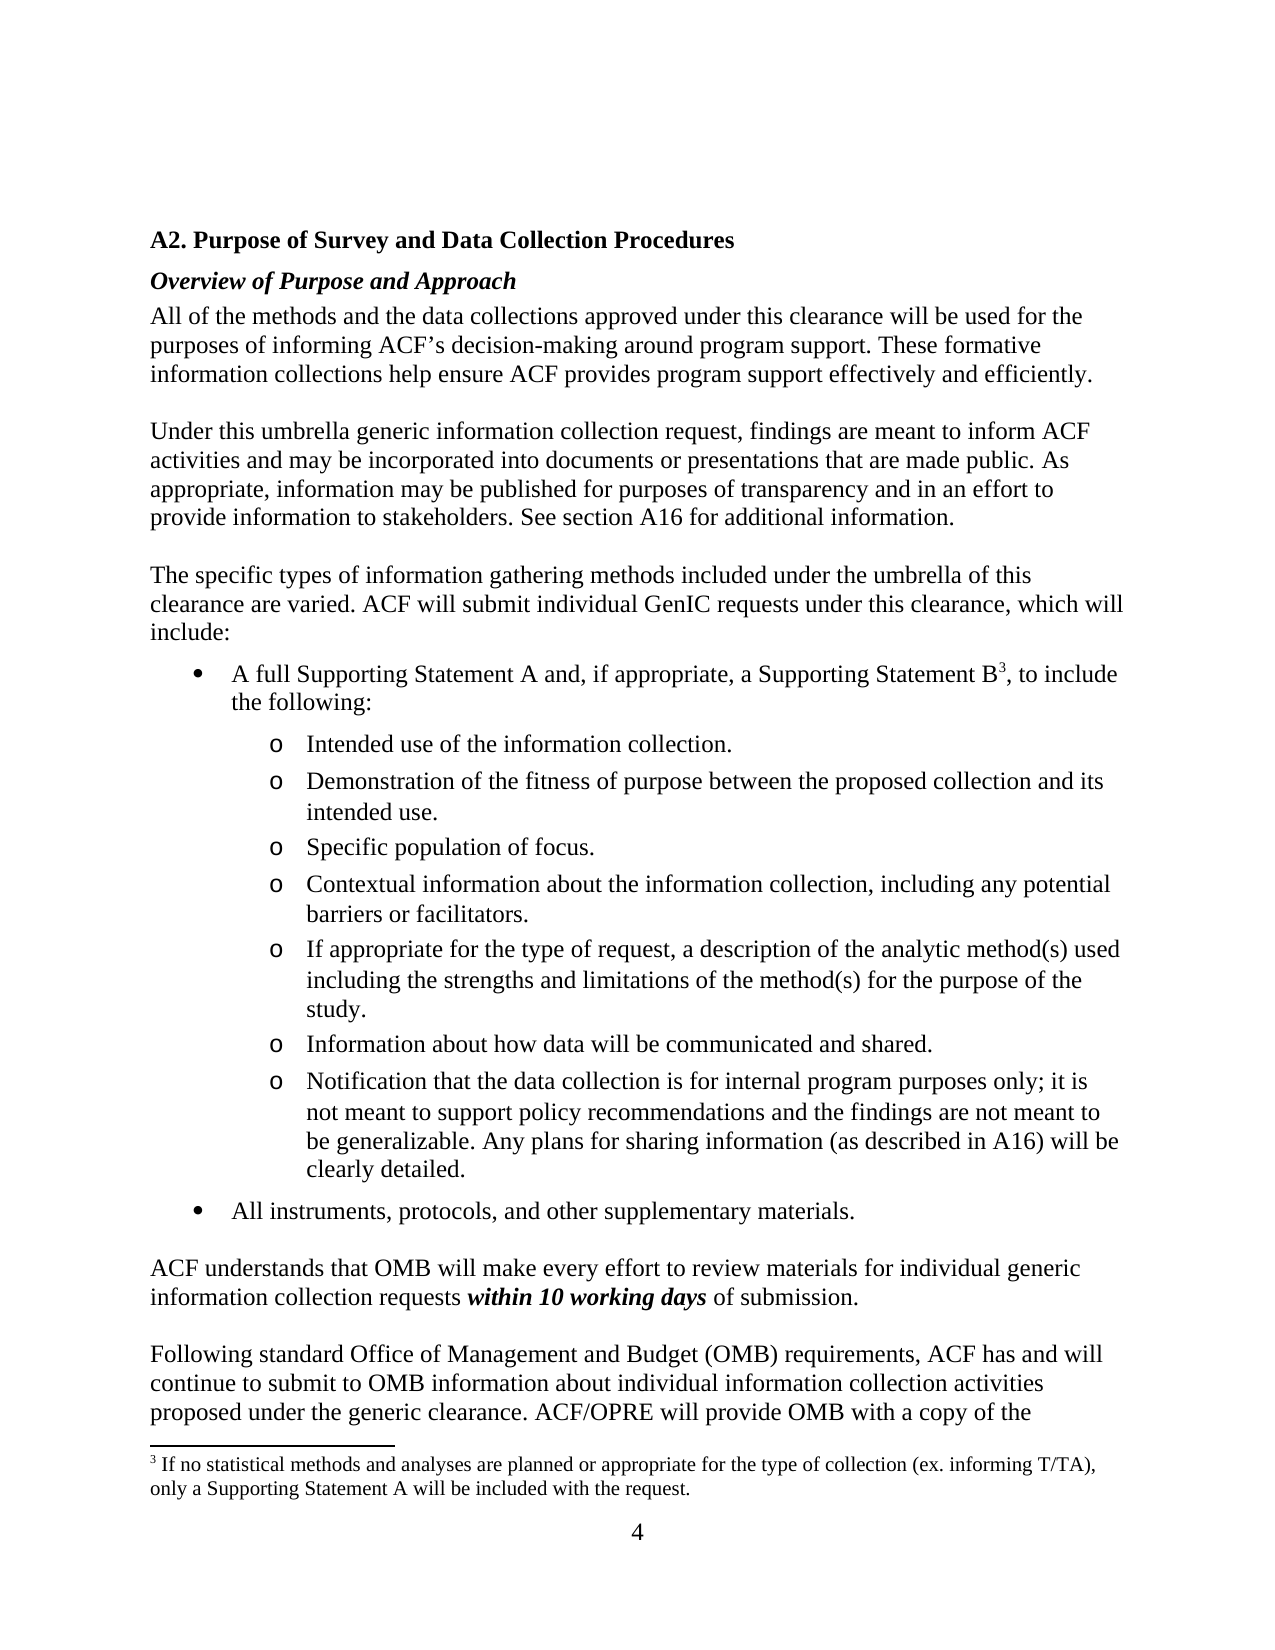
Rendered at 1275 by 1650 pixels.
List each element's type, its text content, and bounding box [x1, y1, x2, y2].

list All instruments, protocols, and other supplementary materials. [194, 1196, 1125, 1224]
text A2. Purpose of Survey and Data Collection Procedures [150, 225, 1125, 254]
list Demonstration of the fitness of purpose between the proposed collection and its intended use. [269, 766, 1125, 825]
text ACF understands that OMB will make every effort to review materials for individual generic information collection requests within 10 working days of submission. [150, 1253, 1125, 1311]
list Information about how data will be communicated and shared. [269, 1029, 1125, 1060]
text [150, 1339, 1125, 1426]
list Contextual information about the information collection, including any potential barriers or facilitators. [269, 869, 1125, 928]
text All of the methods and the data collections approved under this clearance will be used for the purposes of informing ACF’s decision-making around program support. These formative information collections help ensure ACF provides program support effectively and efficiently. [150, 301, 1125, 387]
list If appropriate for the type of request, a description of the analytic method(s) used including the strengths and limitations of the method(s) for the purpose of the study. [269, 934, 1125, 1023]
text Overview of Purpose and Approach [150, 266, 1125, 295]
list Intended use of the information collection. [269, 729, 1125, 759]
text The specific types of information gathering methods included under the umbrella of this clearance are varied. ACF will submit individual GenIC requests under this clearance, which will include: [150, 560, 1125, 646]
list Notification that the data collection is for internal program purposes only; it is not meant to support policy recommendations and the findings are not meant to be generalizable. Any plans for sharing information (as described in A16) will be clearly detailed. [269, 1066, 1125, 1183]
list Specific population of focus. [269, 832, 1125, 862]
list A full Supporting Statement A and, if appropriate, a Supporting Statement B, to include the following: [194, 659, 1125, 716]
text Under this umbrella generic information collection request, findings are meant to inform ACF activities and may be incorporated into documents or presentations that are made public. As appropriate, information may be published for purposes of transparency and in an effort to provide information to stakeholders. See section A16 for additional information. [150, 416, 1125, 531]
